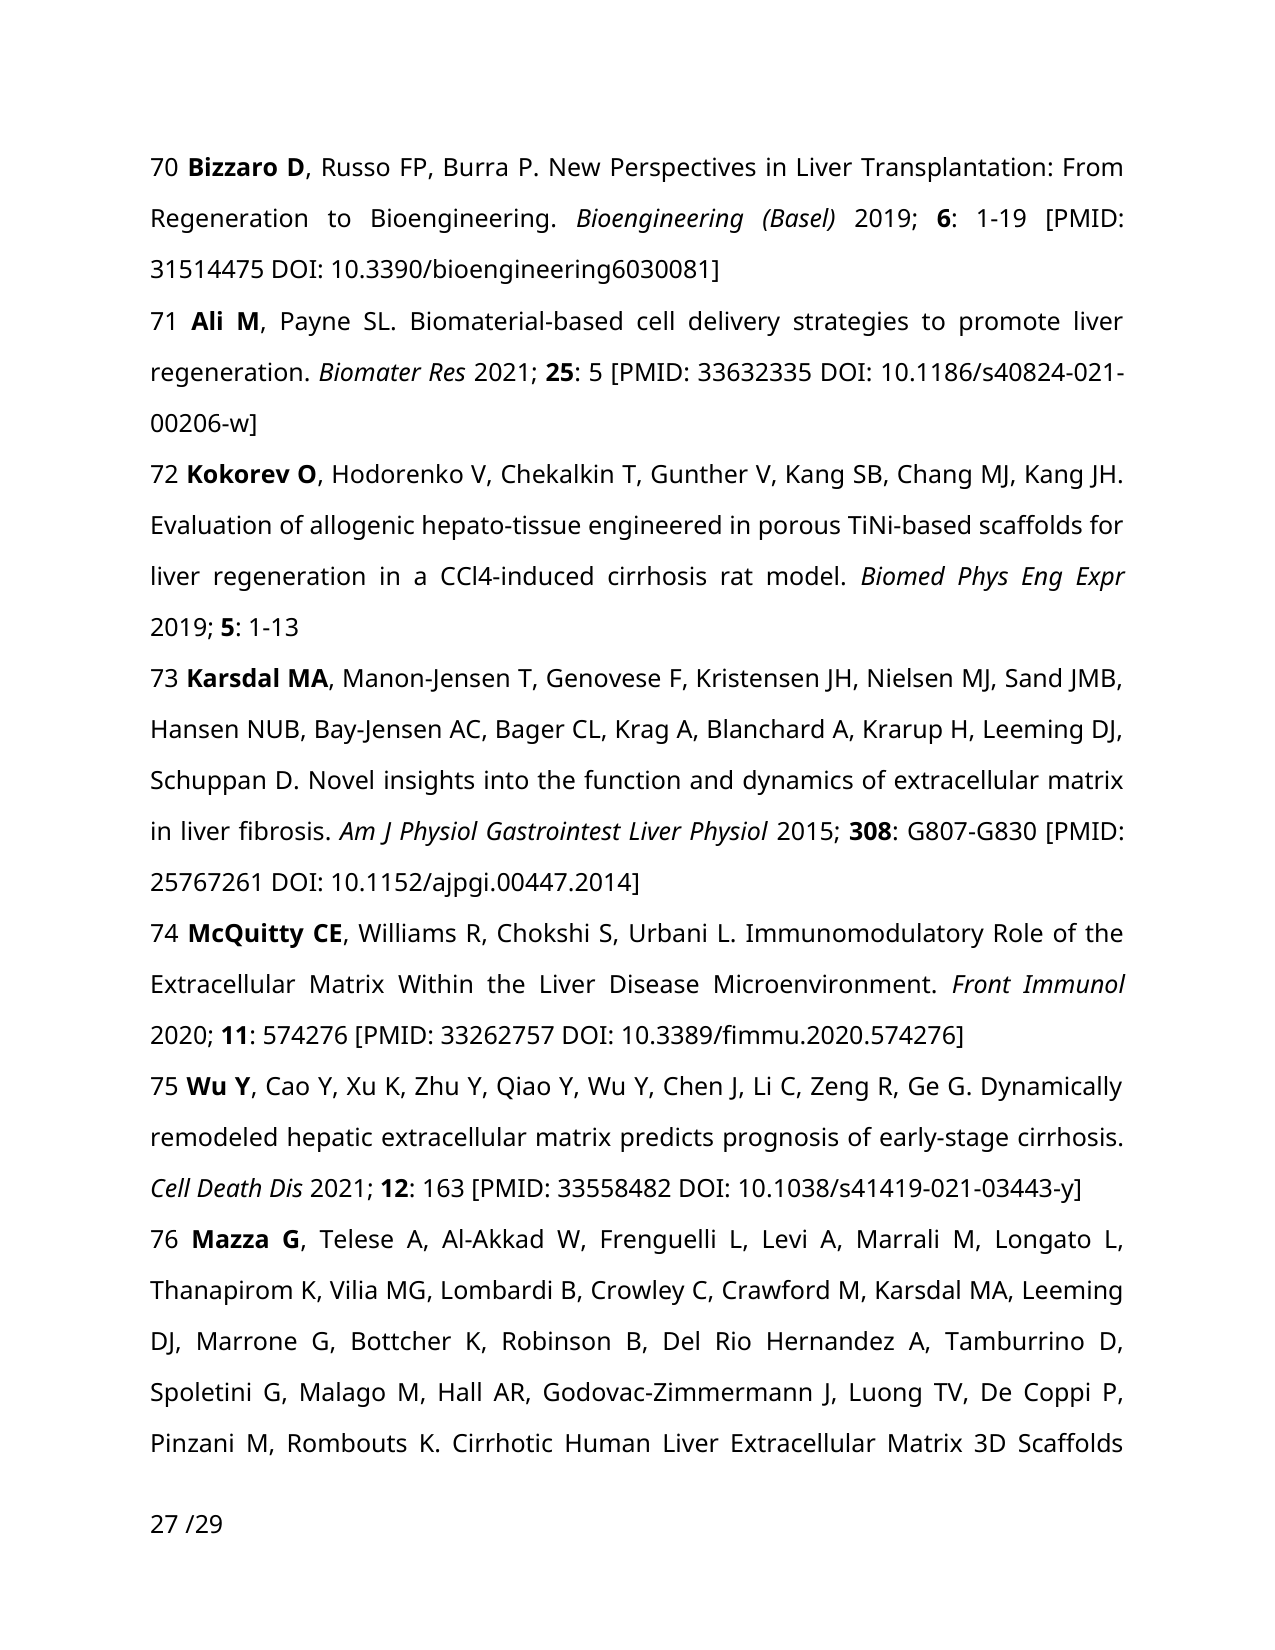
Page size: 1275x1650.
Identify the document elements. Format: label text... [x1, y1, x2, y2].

text 75 Wu Y, Cao Y, Xu K, Zhu Y, Qiao Y, Wu Y, Chen J, Li C, Zeng R, Ge G. Dynamically remodeled hepatic extracellular matrix predicts prognosis of early-stage cirrhosis. Cell Death Dis 2021; 12: 163 [PMID: 33558482 DOI: 10.1038/s41419-021-03443-y] [150, 1069, 1125, 1205]
text 73 Karsdal MA, Manon-Jensen T, Genovese F, Kristensen JH, Nielsen MJ, Sand JMB, Hansen NUB, Bay-Jensen AC, Bager CL, Krag A, Blanchard A, Krarup H, Leeming DJ, Schuppan D. Novel insights into the function and dynamics of extracellular matrix in liver fibrosis. Am J Physiol Gastrointest Liver Physiol 2015; 308: G807-G830 [PMID: 25767261 DOI: 10.1152/ajpgi.00447.2014] [150, 660, 1125, 899]
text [150, 1222, 1125, 1460]
text 72 Kokorev O, Hodorenko V, Chekalkin T, Gunther V, Kang SB, Chang MJ, Kang JH. Evaluation of allogenic hepato-tissue engineered in porous TiNi-based scaffolds for liver regeneration in a CCl4-induced cirrhosis rat model. Biomed Phys Eng Expr 2019; 5: 1-13 [150, 456, 1125, 643]
text 71 Ali M, Payne SL. Biomaterial-based cell delivery strategies to promote liver regeneration. Biomater Res 2021; 25: 5 [PMID: 33632335 DOI: 10.1186/s40824-021-00206-w] [150, 303, 1125, 439]
text 74 McQuitty CE, Williams R, Chokshi S, Urbani L. Immunomodulatory Role of the Extracellular Matrix Within the Liver Disease Microenvironment. Front Immunol 2020; 11: 574276 [PMID: 33262757 DOI: 10.3389/fimmu.2020.574276] [150, 916, 1125, 1052]
text 70 Bizzaro D, Russo FP, Burra P. New Perspectives in Liver Transplantation: From Regeneration to Bioengineering. Bioengineering (Basel) 2019; 6: 1-19 [PMID: 31514475 DOI: 10.3390/bioengineering6030081] [150, 150, 1125, 286]
